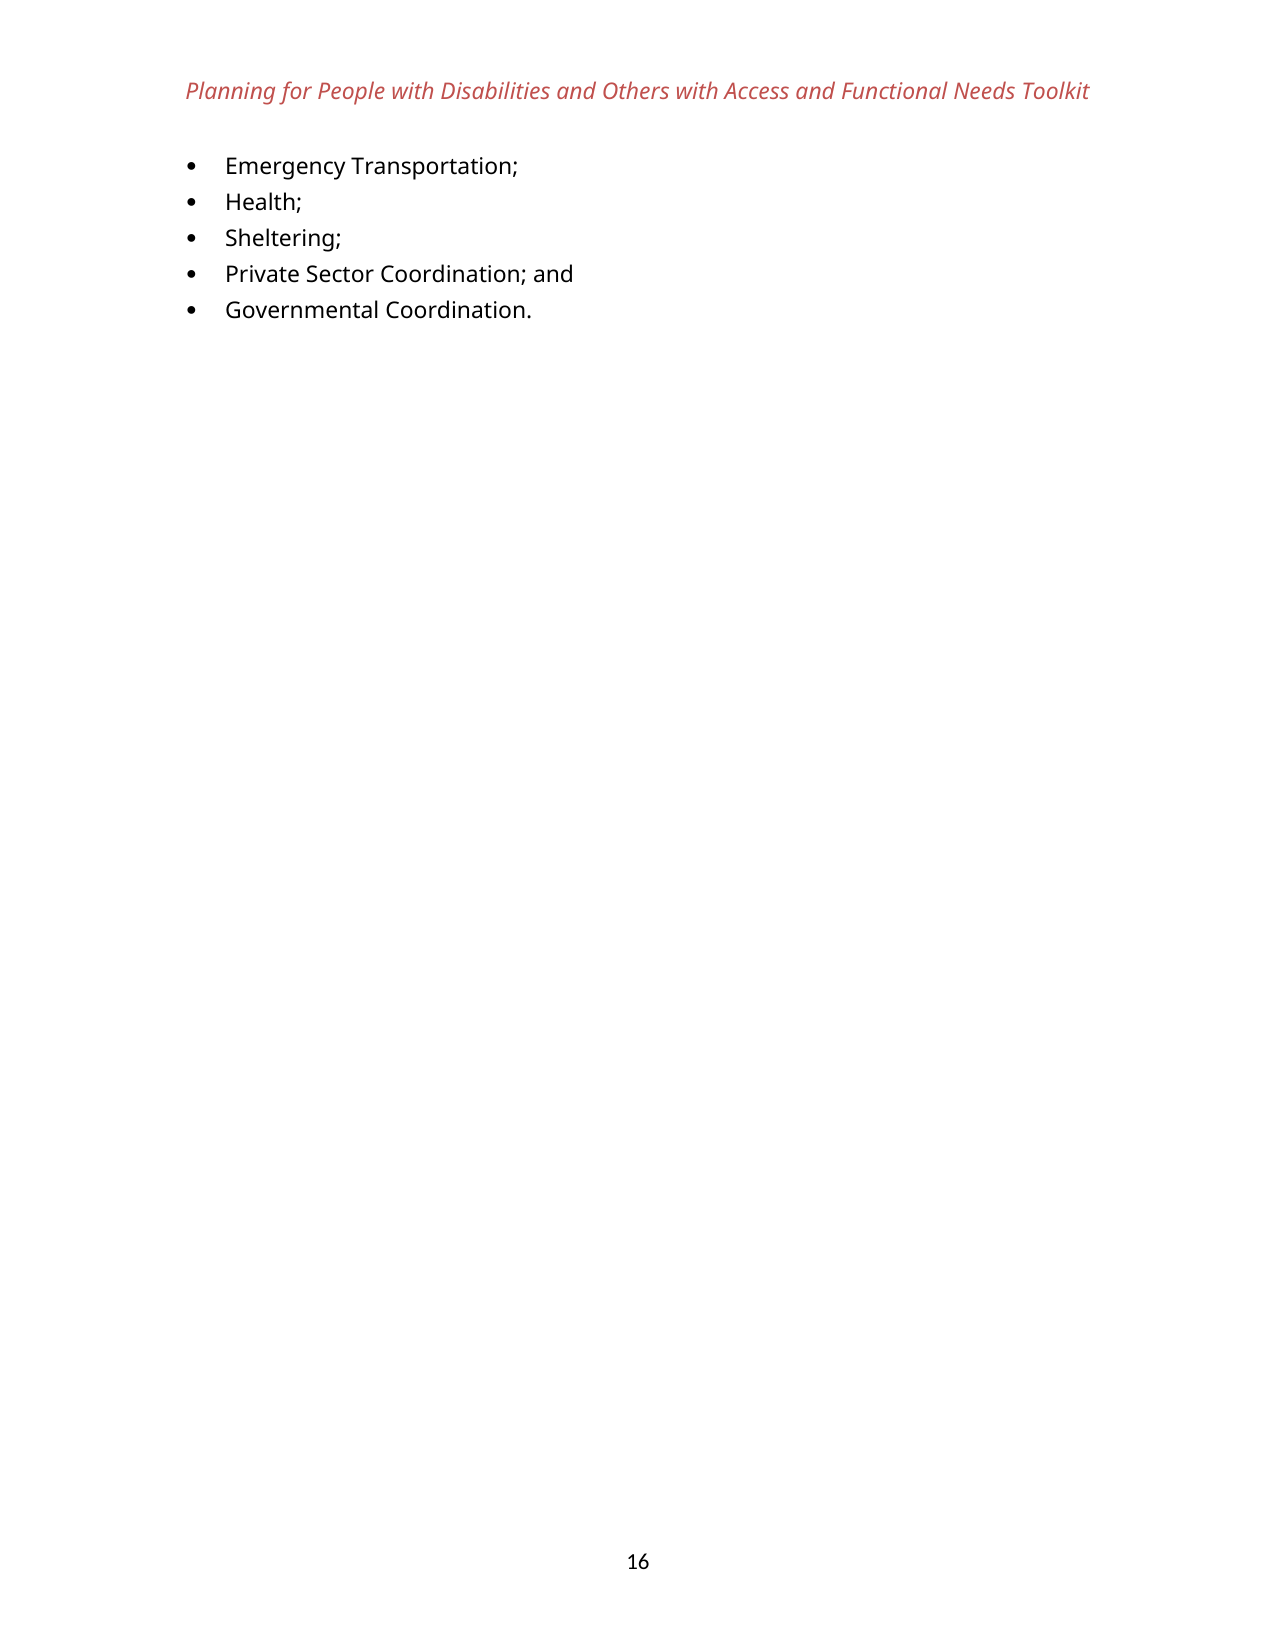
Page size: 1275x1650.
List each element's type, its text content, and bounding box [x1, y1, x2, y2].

list Emergency Transportation; [187, 150, 1125, 181]
list Governmental Coordination. [187, 294, 1125, 325]
list Sheltering; [187, 222, 1125, 253]
list Private Sector Coordination; and [187, 258, 1125, 289]
list Health; [187, 186, 1125, 217]
